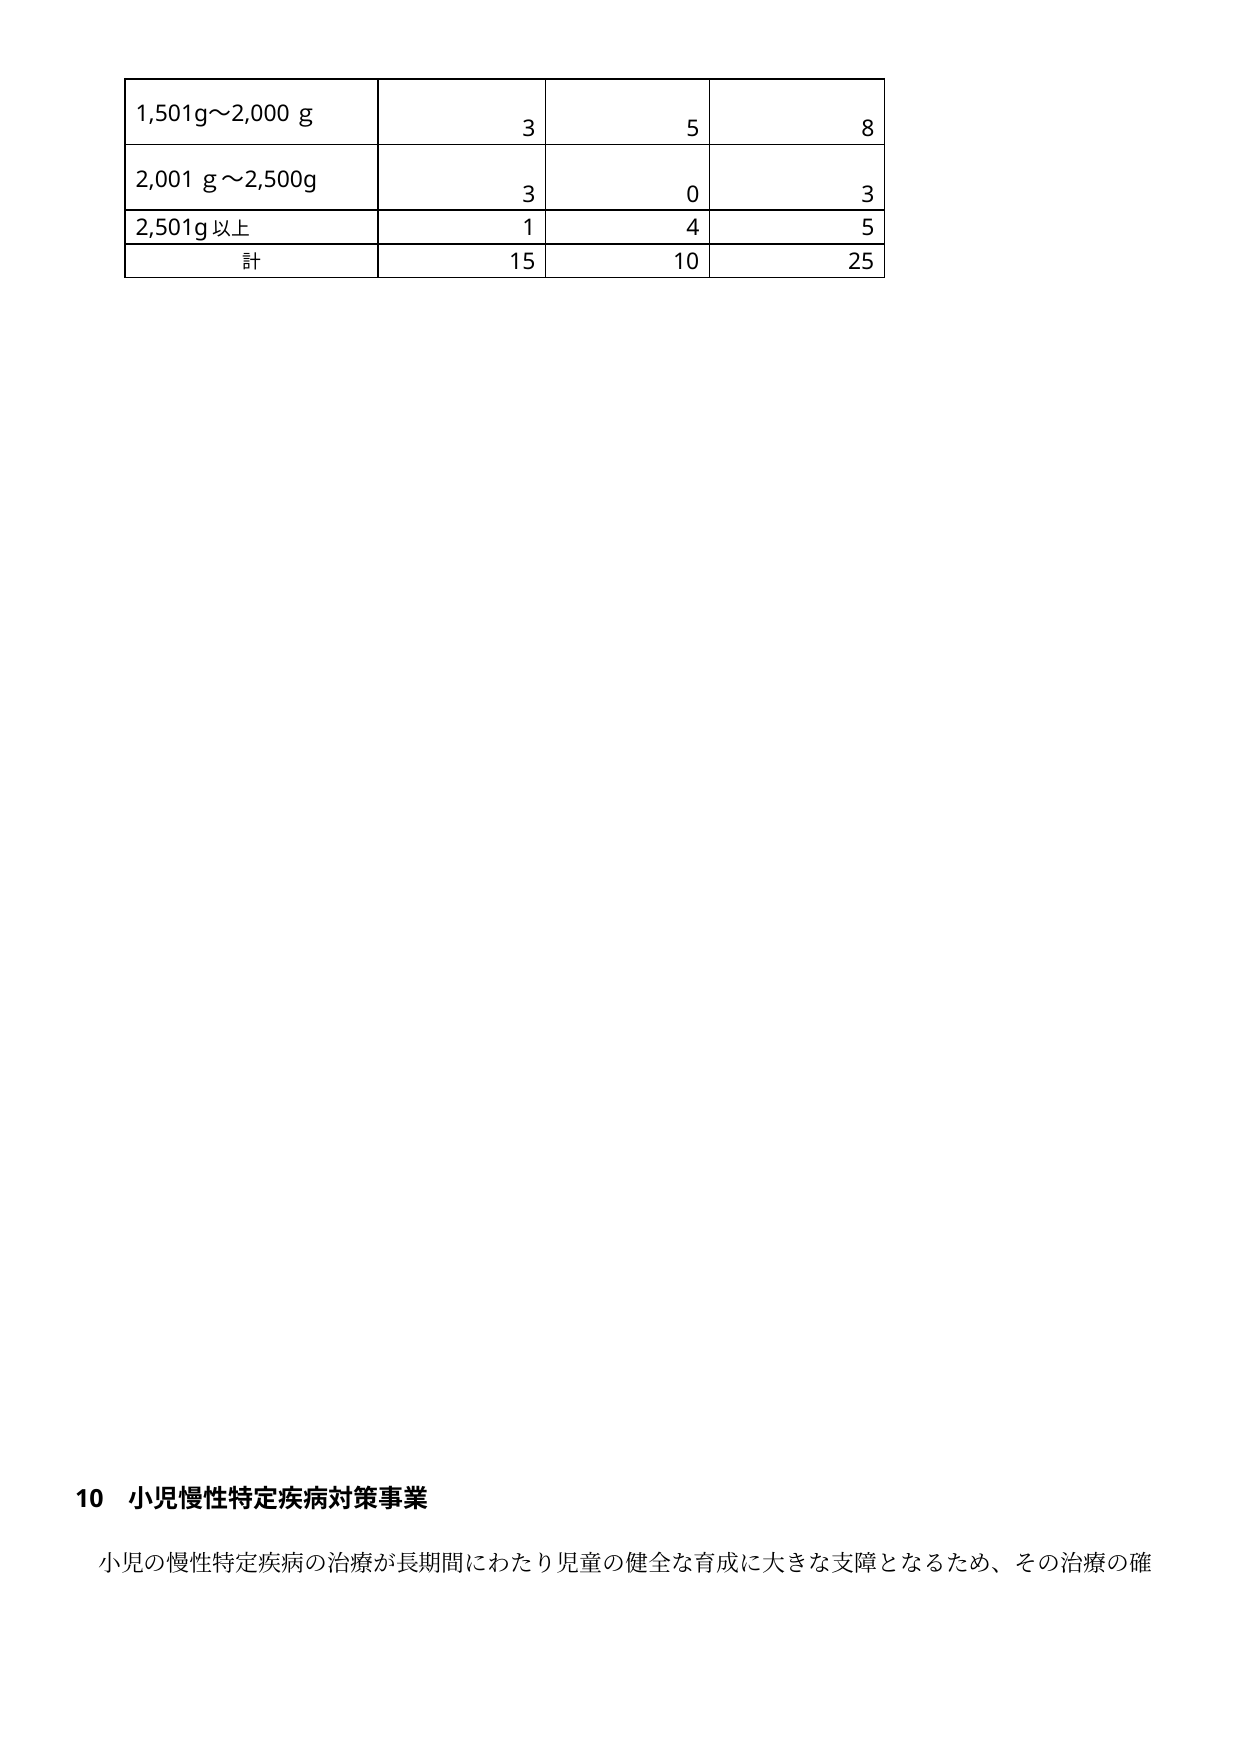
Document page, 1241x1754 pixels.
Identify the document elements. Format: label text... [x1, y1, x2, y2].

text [75, 1529, 1165, 1593]
table_cell 5 [710, 211, 884, 243]
table_cell 2,501g以上 [126, 211, 377, 243]
table_cell 3 [379, 80, 545, 144]
table_cell 3 [379, 145, 545, 209]
table_cell 5 [546, 80, 709, 144]
text 10 小児慢性特定疾病対策事業 [75, 1465, 1165, 1529]
table_cell 3 [710, 145, 884, 209]
table_cell 計 [126, 245, 377, 277]
table_cell 10 [546, 245, 709, 277]
table_cell 8 [710, 80, 884, 144]
table_cell 1 [379, 211, 545, 243]
table_cell 4 [546, 211, 709, 243]
table_cell 2,001ｇ～2,500g [126, 145, 377, 209]
table_cell 0 [546, 145, 709, 209]
table_cell 1,501g～2,000ｇ [126, 80, 377, 144]
table_cell 15 [379, 245, 545, 277]
table_cell 25 [710, 245, 884, 277]
